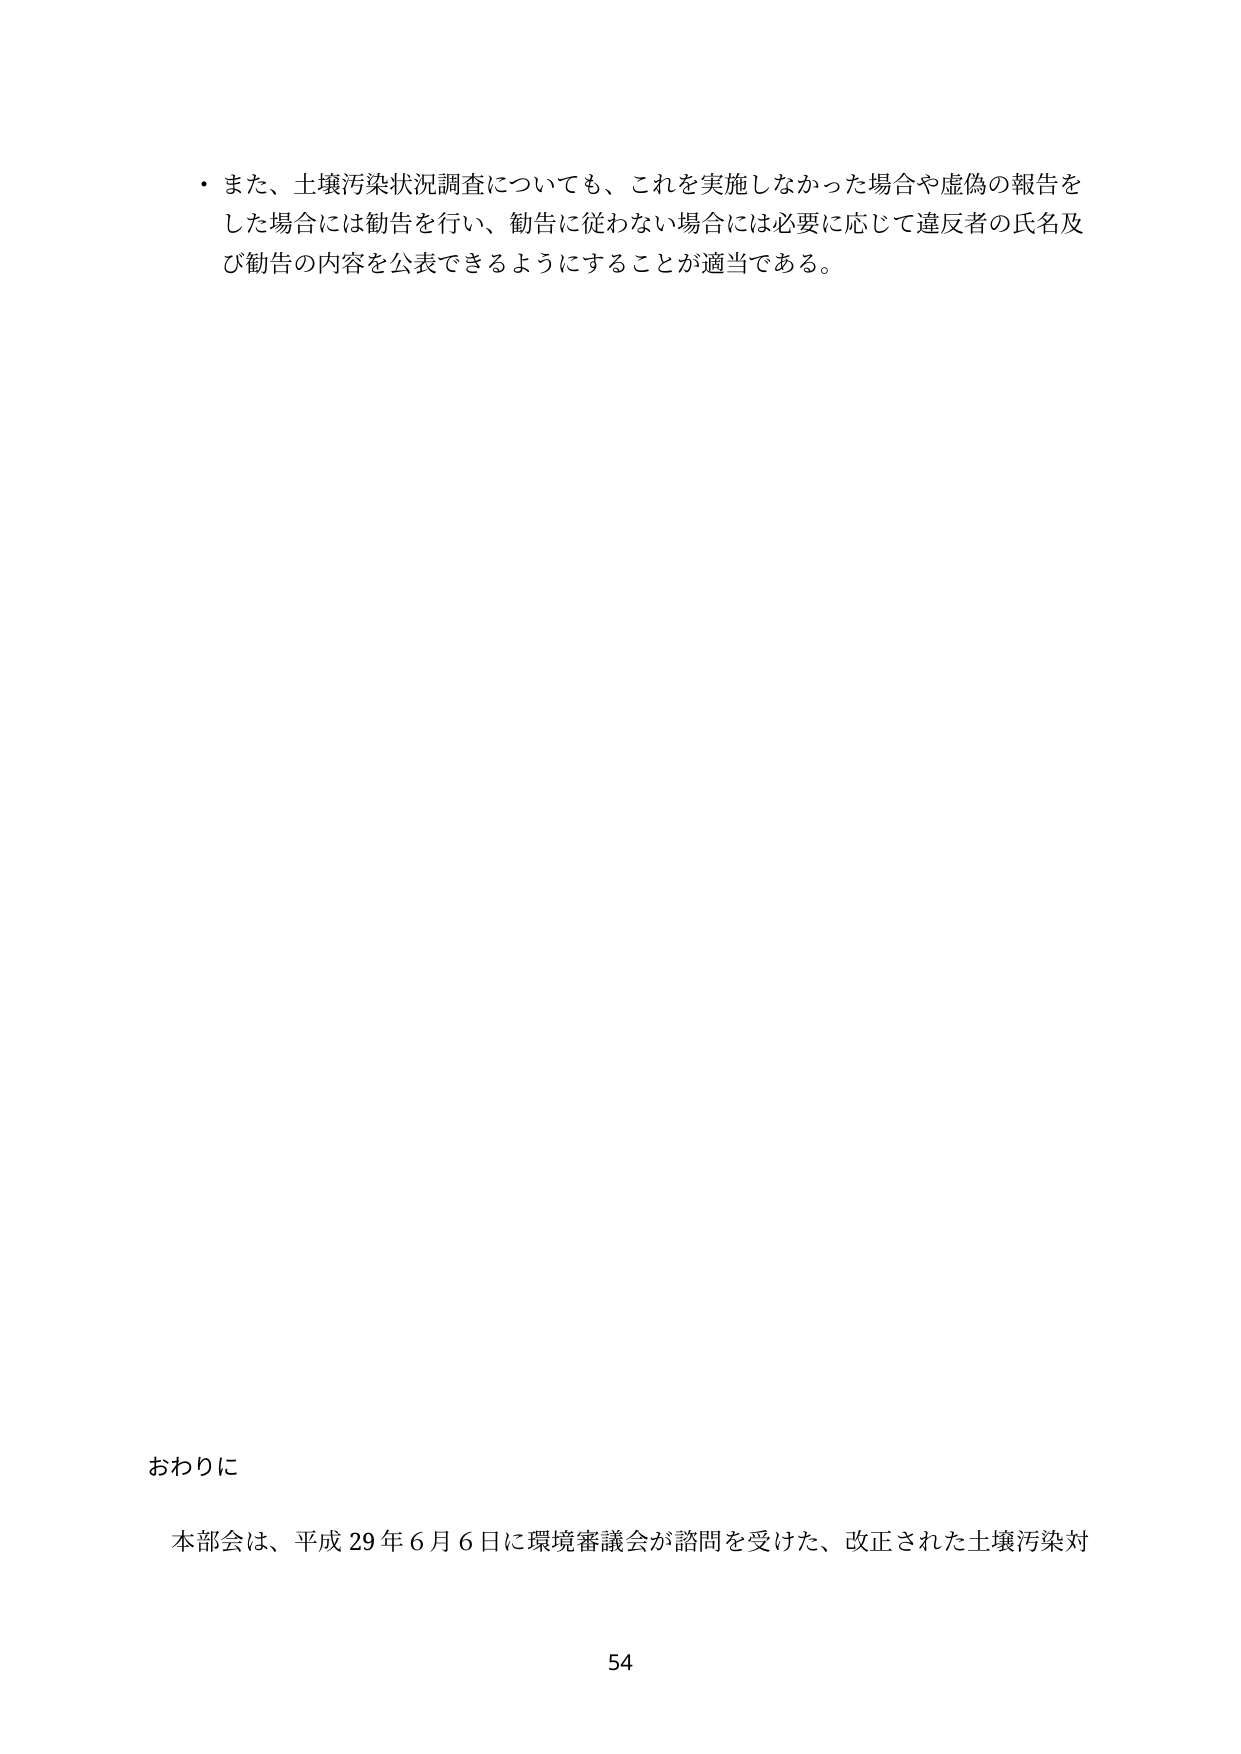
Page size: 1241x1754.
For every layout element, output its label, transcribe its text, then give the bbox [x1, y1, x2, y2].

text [148, 1523, 1092, 1557]
list また、土壌汚染状況調査についても、これを実施しなかった場合や虚偽の報告をした場合には勧告を行い、勧告に従わない場合には必要に応じて違反者の氏名及び勧告の内容を公表できるようにすることが適当である。 [192, 165, 1092, 279]
text おわりに [148, 1449, 1092, 1482]
